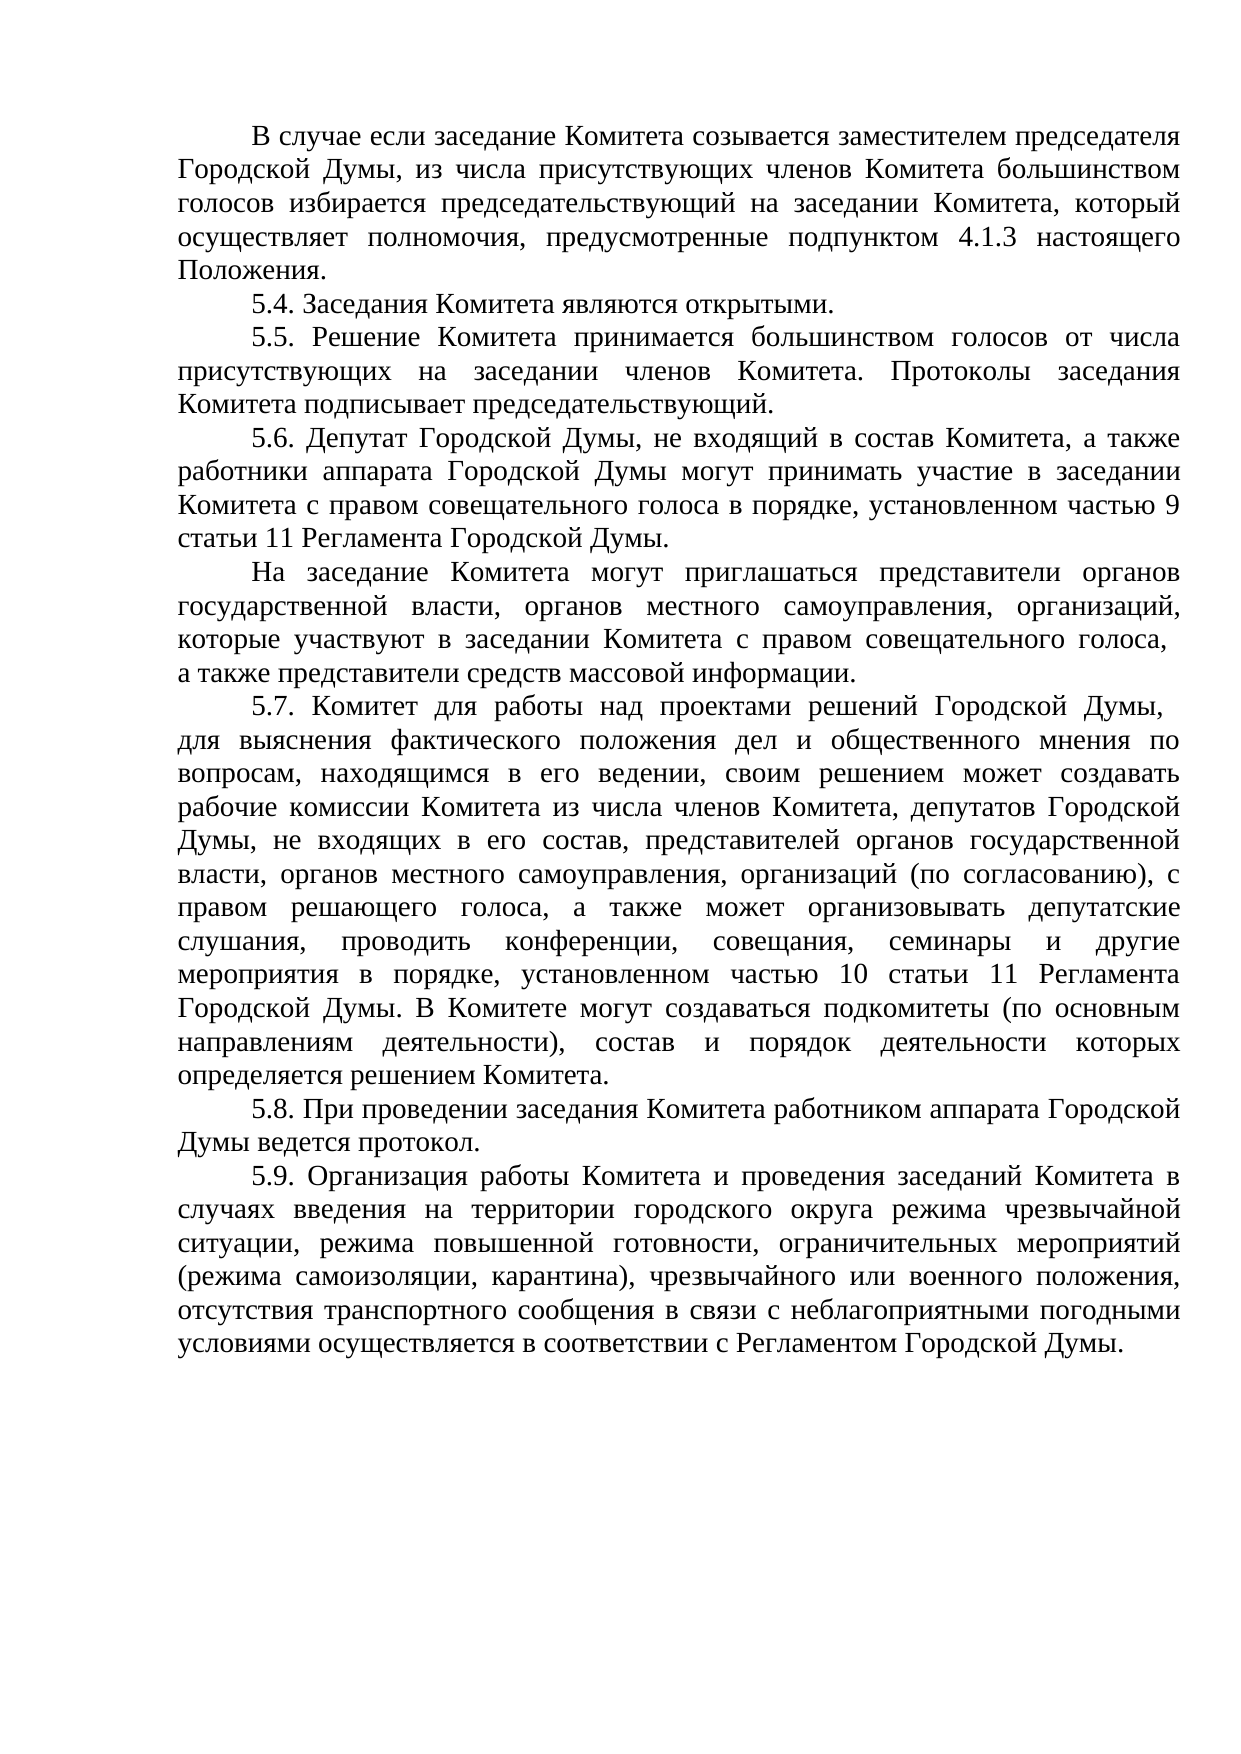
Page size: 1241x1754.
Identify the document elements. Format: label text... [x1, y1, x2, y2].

text 5.9. Организация работы Комитета и проведения заседаний Комитета в случаях введения на территории городского округа режима чрезвычайной ситуации, режима повышенной готовности, ограничительных мероприятий (режима самоизоляции, карантина), чрезвычайного или военного положения, отсутствия транспортного сообщения в связи с неблагоприятными погодными условиями осуществляется в соответствии с Регламентом Городской Думы. [177, 1158, 1181, 1359]
text 5.7. Комитет для работы над проектами решений Городской Думы, для выяснения фактического положения дел и общественного мнения по вопросам, находящимся в его ведении, своим решением может создавать рабочие комиссии Комитета из числа членов Комитета, депутатов Городской Думы, не входящих в его состав, представителей органов государственной власти, органов местного самоуправления, организаций (по согласованию), с правом решающего голоса, а также может организовывать депутатские слушания, проводить конференции, совещания, семинары и другие мероприятия в порядке, установленном частью 10 статьи 11 Регламента Городской Думы. В Комитете могут создаваться подкомитеты (по основным направлениям деятельности), состав и порядок деятельности которых определяется решением Комитета. [177, 688, 1181, 1091]
text В случае если заседание Комитета созывается заместителем председателя Городской Думы, из числа присутствующих членов Комитета большинством голосов избирается председательствующий на заседании Комитета, который осуществляет полномочия, предусмотренные подпунктом 4.1.3 настоящего Положения. [177, 118, 1181, 286]
text На заседание Комитета могут приглашаться представители органов государственной власти, органов местного самоуправления, организаций, которые участвуют в заседании Комитета с правом совещательного голоса, а также представители средств массовой информации. [177, 554, 1181, 688]
text 5.8. При проведении заседания Комитета работником аппарата Городской Думы ведется протокол. [177, 1091, 1181, 1158]
text 5.6. Депутат Городской Думы, не входящий в состав Комитета, а также работники аппарата Городской Думы могут принимать участие в заседании Комитета с правом совещательного голоса в порядке, установленном частью 9 статьи 11 Регламента Городской Думы. [177, 420, 1181, 554]
text 5.5. Решение Комитета принимается большинством голосов от числа присутствующих на заседании членов Комитета. Протоколы заседания Комитета подписывает председательствующий. [177, 319, 1181, 420]
text 5.4. Заседания Комитета являются открытыми. [177, 286, 1181, 319]
